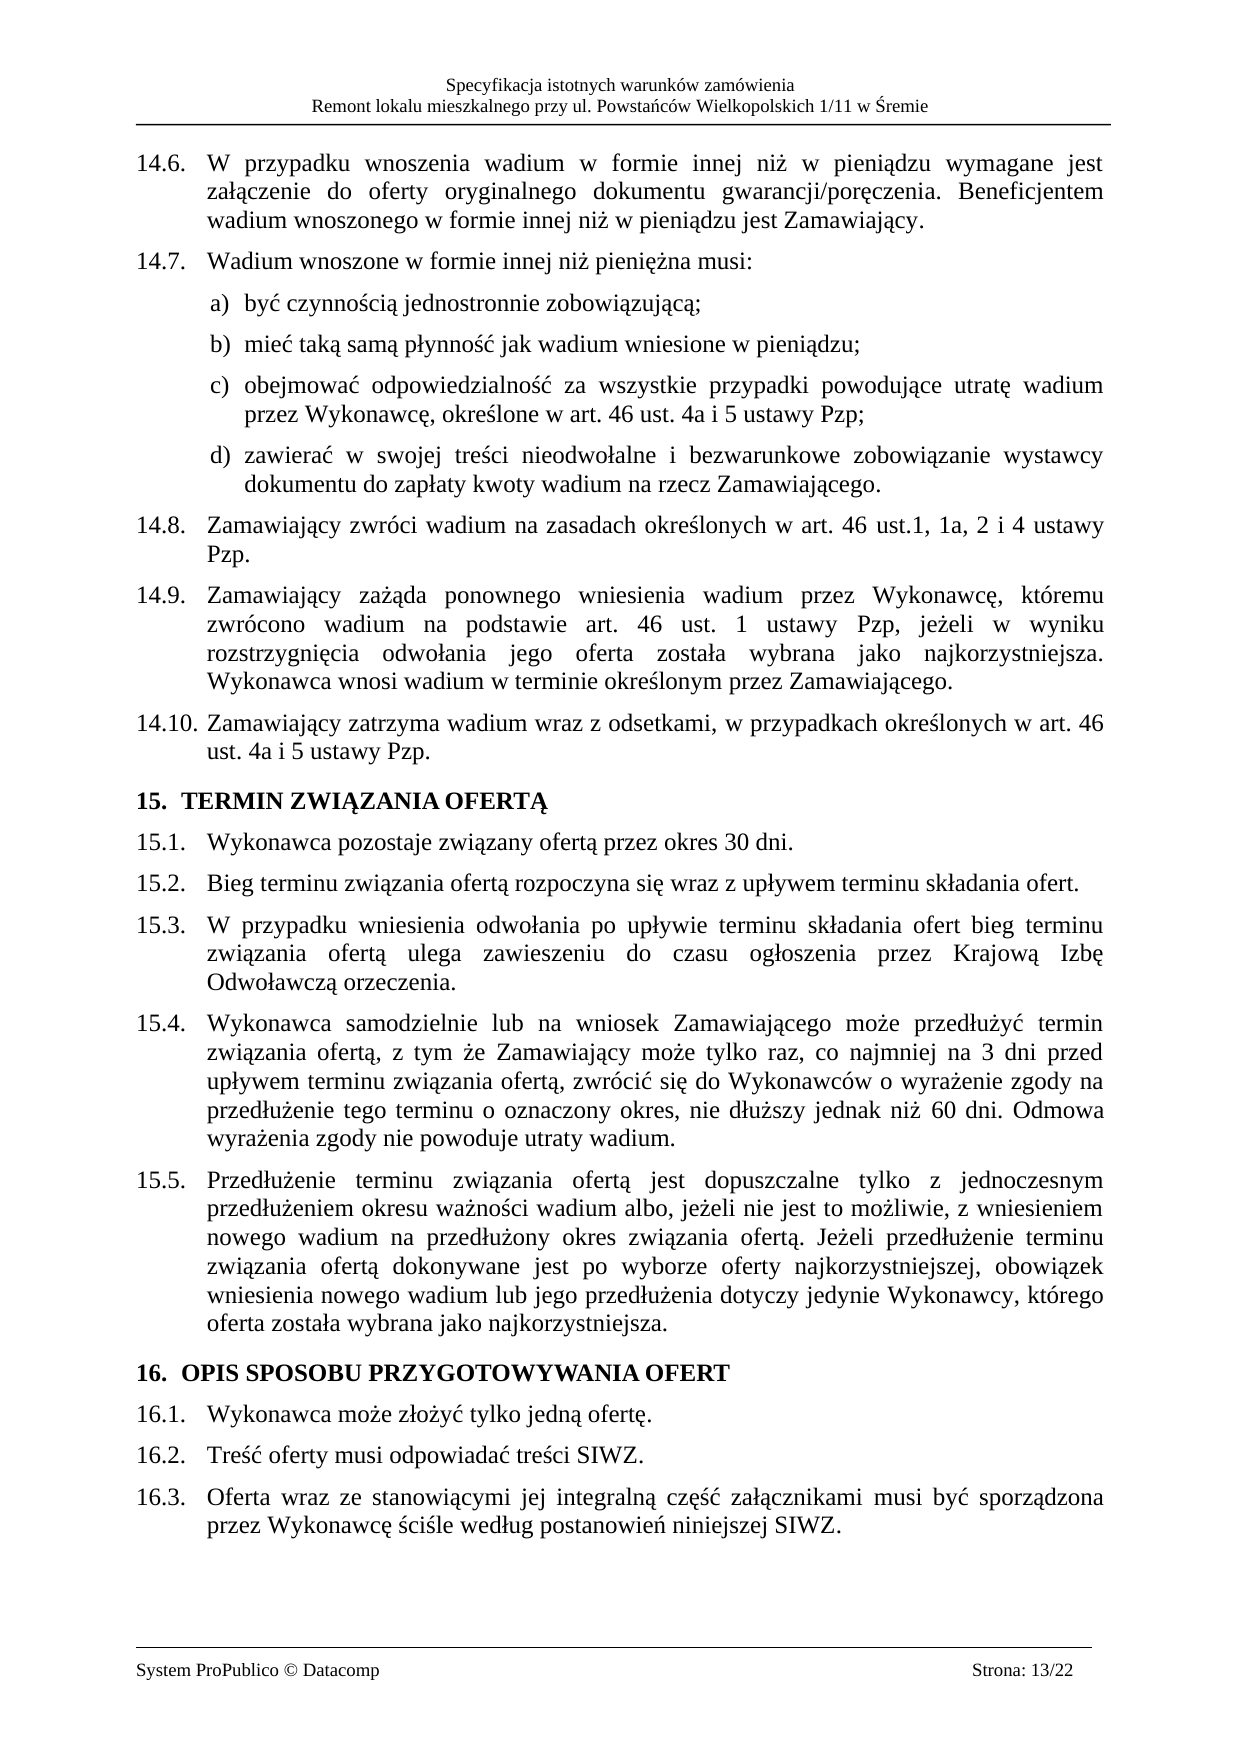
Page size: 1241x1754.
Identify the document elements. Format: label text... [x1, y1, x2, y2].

subtitle W przypadku wniesienia odwołania po upływie terminu składania ofert bieg terminu związania ofertą ulega zawieszeniu do czasu ogłoszenia przez Krajową Izbę Odwoławczą orzeczenia. [136, 910, 1104, 996]
subtitle Oferta wraz ze stanowiącymi jej integralną część załącznikami musi być sporządzona przez Wykonawcę ściśle według postanowień niniejszej SIWZ. [136, 1482, 1104, 1539]
subtitle Wadium wnoszone w formie innej niż pieniężna musi: [136, 246, 1104, 275]
subtitle zawierać w swojej treści nieodwołalne i bezwarunkowe zobowiązanie wystawcy dokumentu do zapłaty kwoty wadium na rzecz Zamawiającego. [210, 440, 1104, 498]
subtitle obejmować odpowiedzialność za wszystkie przypadki powodujące utratę wadium przez Wykonawcę, określone w art. 46 ust. 4a i 5 ustawy Pzp; [210, 370, 1104, 428]
subtitle Treść oferty musi odpowiadać treści SIWZ. [136, 1441, 1104, 1469]
subtitle Zamawiający zażąda ponownego wniesienia wadium przez Wykonawcę, któremu zwrócono wadium na podstawie art. 46 ust. 1 ustawy Pzp, jeżeli w wyniku rozstrzygnięcia odwołania jego oferta została wybrana jako najkorzystniejsza. Wykonawca wnosi wadium w terminie określonym przez Zamawiającego. [136, 580, 1104, 695]
subtitle Termin związania ofertą [136, 786, 1104, 815]
subtitle W przypadku wnoszenia wadium w formie innej niż w pieniądzu wymagane jest załączenie do oferty oryginalnego dokumentu gwarancji/poręczenia. Beneficjentem wadium wnoszonego w formie innej niż w pieniądzu jest Zamawiający. [136, 148, 1104, 234]
subtitle Wykonawca może złożyć tylko jedną ofertę. [136, 1399, 1104, 1428]
subtitle Wykonawca pozostaje związany ofertą przez okres 30 dni. [136, 827, 1104, 856]
subtitle Przedłużenie terminu związania ofertą jest dopuszczalne tylko z jednoczesnym przedłużeniem okresu ważności wadium albo, jeżeli nie jest to możliwie, z wniesieniem nowego wadium na przedłużony okres związania ofertą. Jeżeli przedłużenie terminu związania ofertą dokonywane jest po wyborze oferty najkorzystniejszej, obowiązek wniesienia nowego wadium lub jego przedłużenia dotyczy jedynie Wykonawcy, którego oferta została wybrana jako najkorzystniejsza. [136, 1165, 1104, 1337]
subtitle być czynnością jednostronnie zobowiązującą; [210, 288, 1104, 316]
subtitle Bieg terminu związania ofertą rozpoczyna się wraz z upływem terminu składania ofert. [136, 868, 1104, 897]
subtitle Zamawiający zwróci wadium na zasadach określonych w art. 46 ust.1, 1a, 2 i 4 ustawy Pzp. [136, 510, 1104, 568]
subtitle Wykonawca samodzielnie lub na wniosek Zamawiającego może przedłużyć termin związania ofertą, z tym że Zamawiający może tylko raz, co najmniej na 3 dni przed upływem terminu związania ofertą, zwrócić się do Wykonawców o wyrażenie zgody na przedłużenie tego terminu o oznaczony okres, nie dłuższy jednak niż 60 dni. Odmowa wyrażenia zgody nie powoduje utraty wadium. [136, 1008, 1104, 1152]
subtitle mieć taką samą płynność jak wadium wniesione w pieniądzu; [210, 329, 1104, 358]
subtitle Zamawiający zatrzyma wadium wraz z odsetkami, w przypadkach określonych w art. 46 ust. 4a i 5 ustawy Pzp. [136, 708, 1104, 765]
subtitle Opis sposobu przygotowywania ofert [136, 1358, 1104, 1387]
